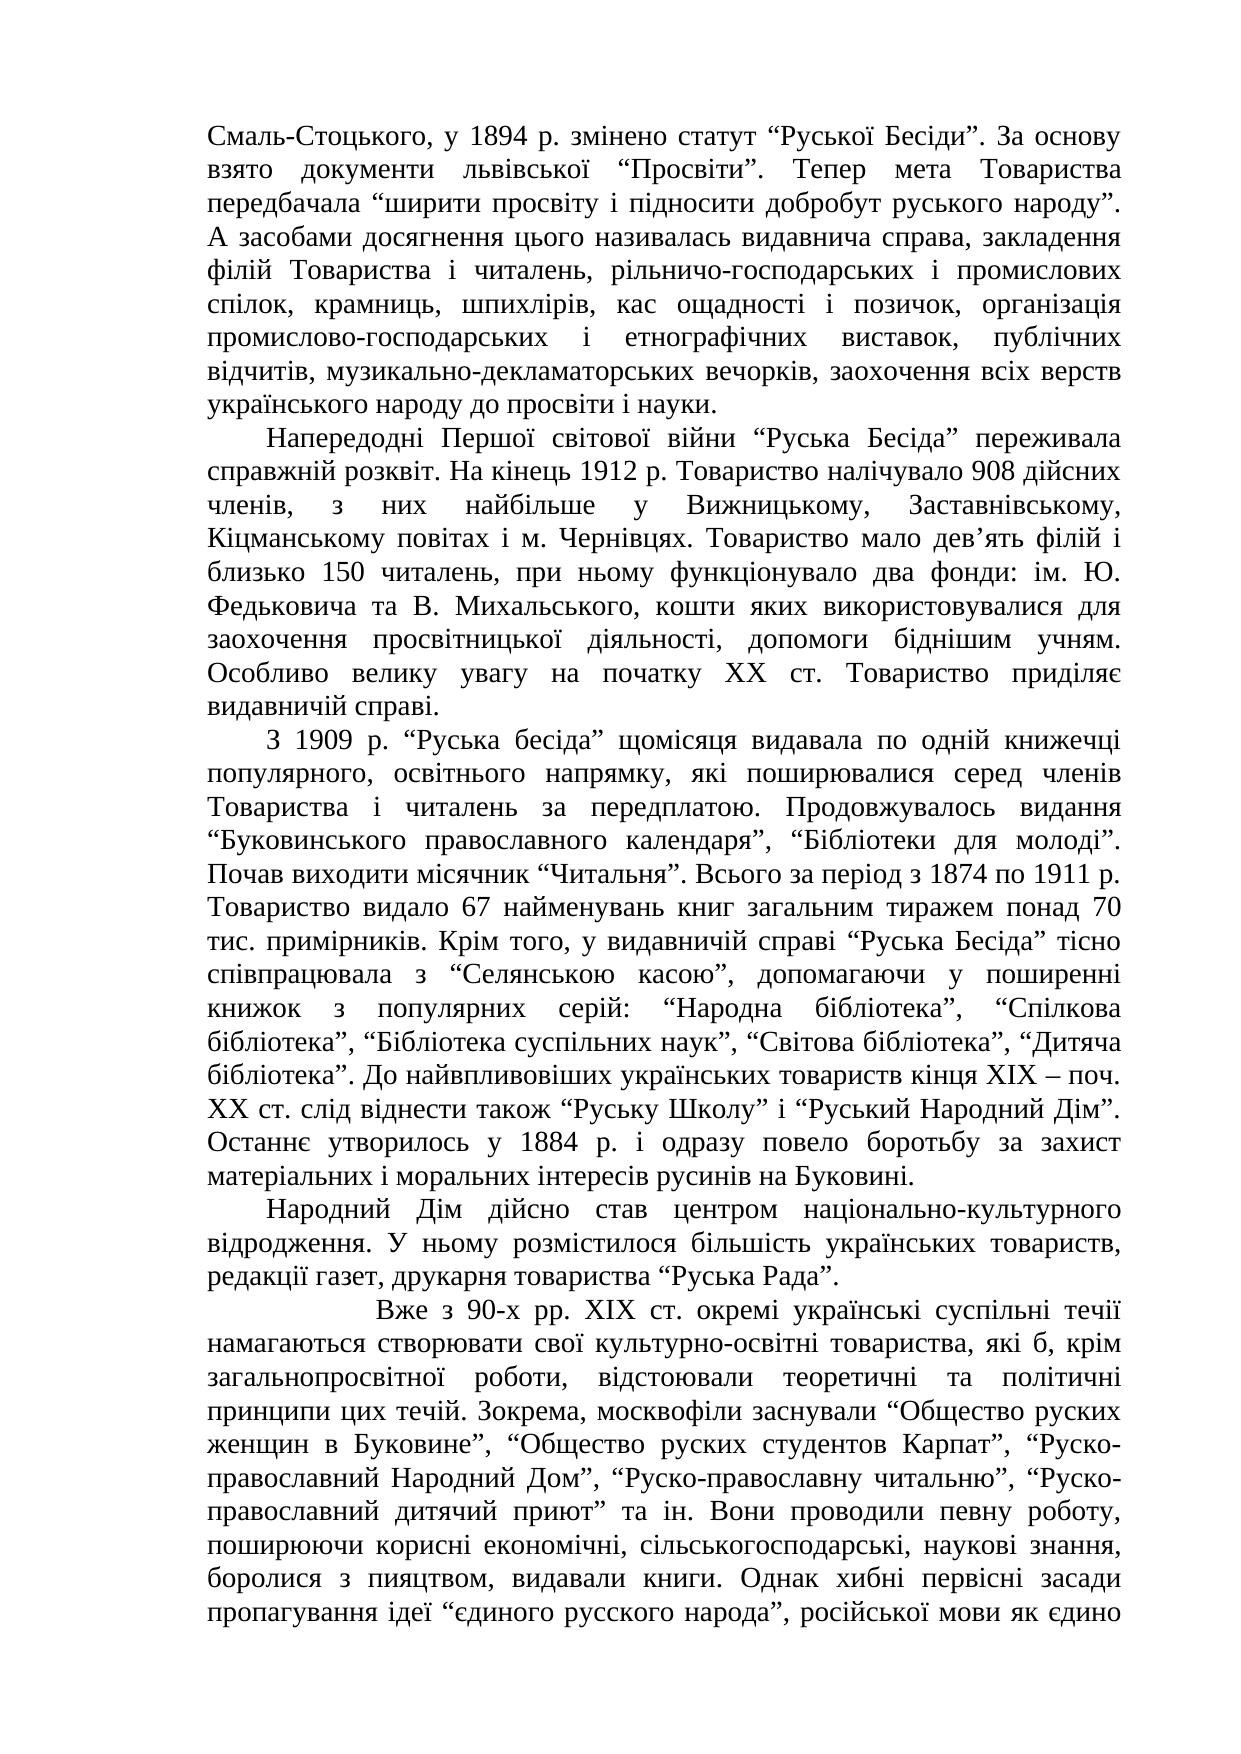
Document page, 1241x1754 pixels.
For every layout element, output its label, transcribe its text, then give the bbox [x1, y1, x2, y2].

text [207, 1292, 1122, 1627]
text З 1909 р. “Руська бесіда” щомісяця видавала по одній книжечці популярного, освітнього напрямку, які поширювалися серед членів Товариства і читалень за передплатою. Продовжувалось видання “Буковинського православного календаря”, “Бібліотеки для молоді”. Почав виходити місячник “Читальня”. Всього за період з 1874 по 1911 р. Товариство видало 67 найменувань книг загальним тиражем понад 70 тис. примірників. Крім того, у видавничій справі “Руська Бесіда” тісно співпрацювала з “Селянською касою”, допомагаючи у поширенні книжок з популярних серій: “Народна бібліотека”, “Спілкова бібліотека”, “Бібліотека суспільних наук”, “Світова бібліотека”, “Дитяча бібліотека”. До найвпливовіших українських товариств кінця ХIХ – поч. XX ст. слід віднести також “Руську Школу” і “Руський Народний Дім”. Останнє утворилось у 1884 р. і одразу повело боротьбу за захист матеріальних і моральних інтересів русинів на Буковині. [207, 722, 1122, 1191]
text Напередодні Першої світової війни “Руська Бесіда” переживала справжній розквіт. На кінець 1912 р. Товариство налічувало 908 дійсних членів, з них найбільше у Вижницькому, Заставнівському, Кіцманському повітах і м. Чернівцях. Товариство мало дев’ять філій і близько 150 читалень, при ньому функціонувало два фонди: ім. Ю. Федьковича та В. Михальського, кошти яких використовувалися для заохочення просвітницької діяльності, допомоги біднішим учням. Особливо велику увагу на початку XX ст. Товариство приділяє видавничій справі. [207, 420, 1122, 722]
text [207, 118, 1122, 420]
text Народний Дім дійсно став центром національно-культурного відродження. У ньому розмістилося більшість українських товариств, редакції газет, друкарня товариства “Руська Рада”. [207, 1191, 1122, 1292]
